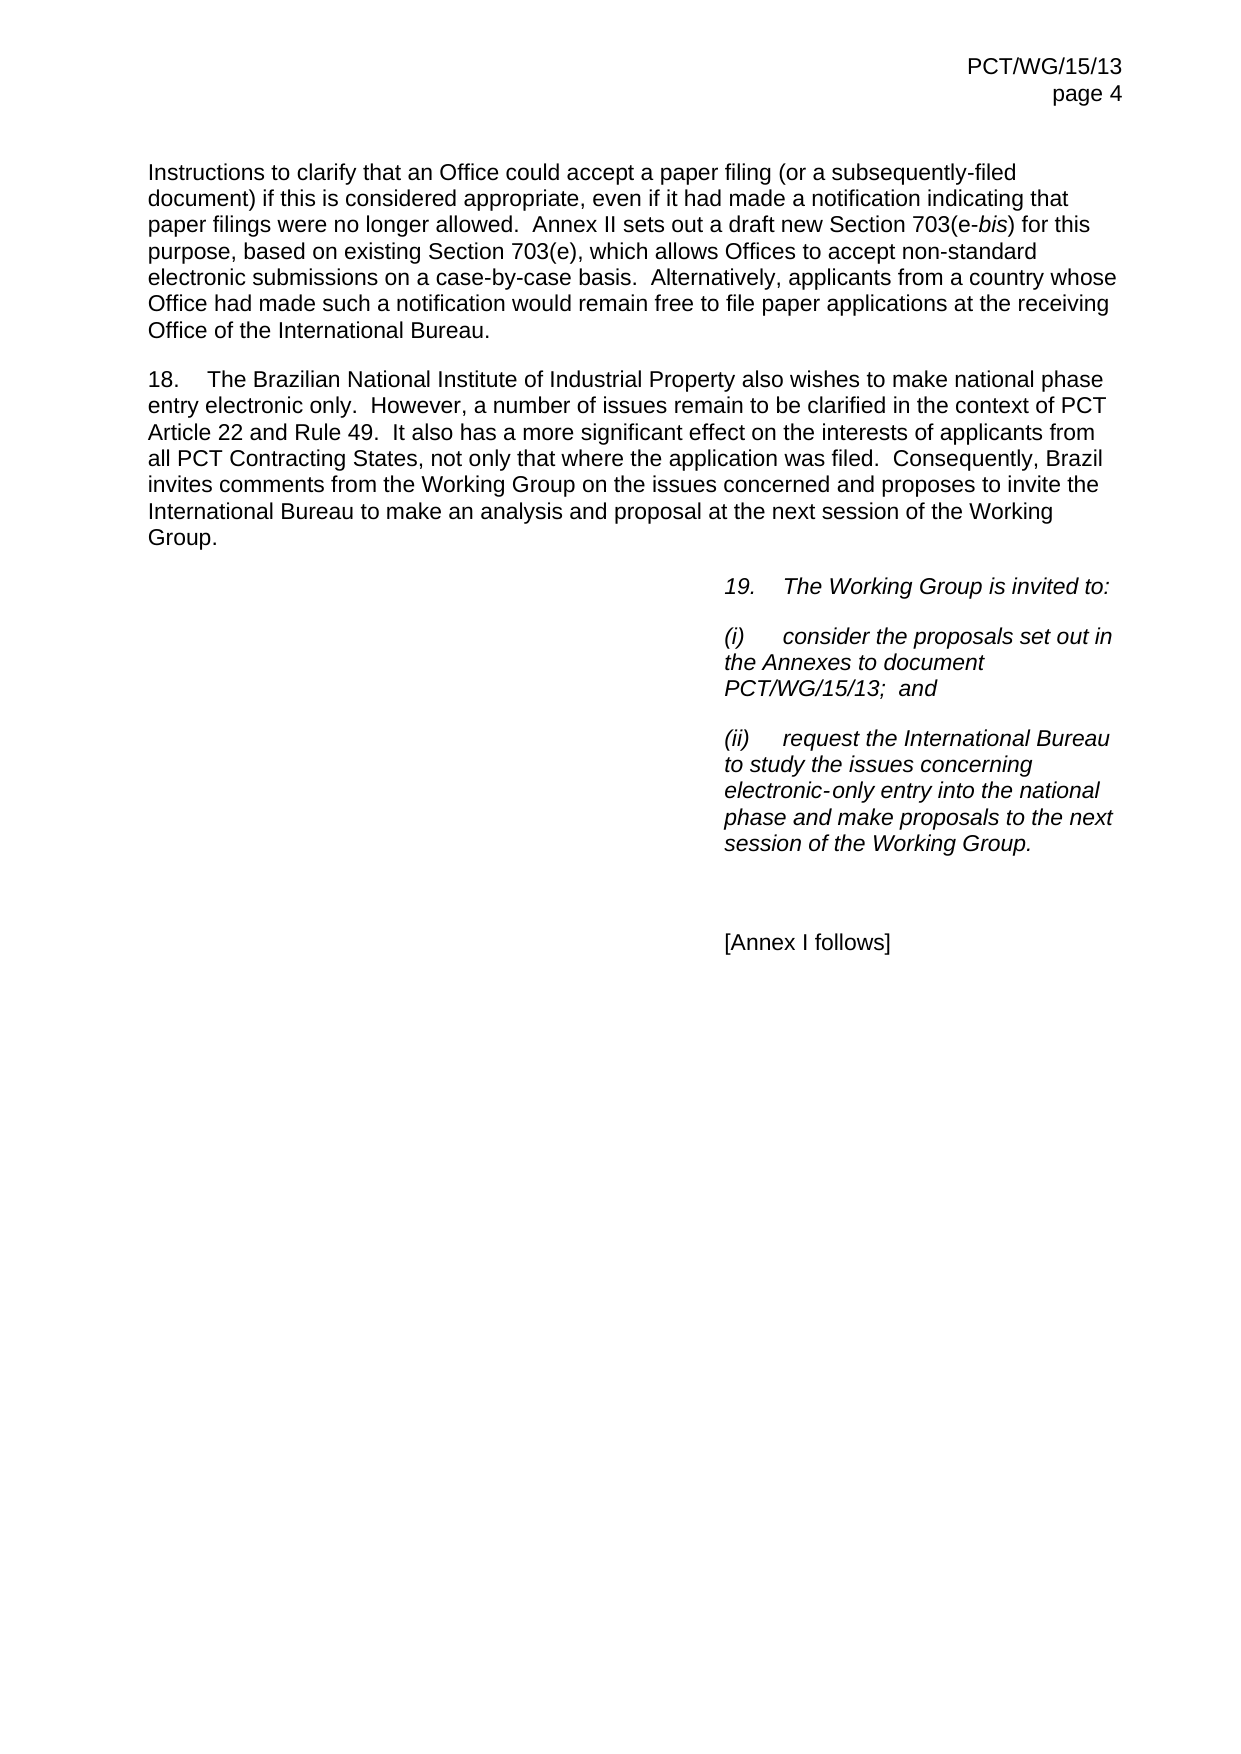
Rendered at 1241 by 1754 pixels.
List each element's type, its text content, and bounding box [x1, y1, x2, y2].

list request the International Bureau to study the issues concerning electronic-only entry into the national phase and make proposals to the next session of the Working Group. [724, 724, 1122, 856]
text The Brazilian National Institute of Industrial Property also wishes to make national phase entry electronic only. However, a number of issues remain to be clarified in the context of PCT Article 22 and Rule 49. It also has a more significant effect on the interests of applicants from all PCT Contracting States, not only that where the application was filed. Consequently, Brazil invites comments from the Working Group on the issues concerned and proposes to invite the International Bureau to make an analysis and proposal at the next session of the Working Group. [148, 366, 1122, 550]
text The Working Group is invited to: [724, 573, 1122, 600]
text [Annex I follows] [724, 928, 1122, 955]
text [148, 158, 1122, 343]
list consider the proposals set out in the Annexes to document PCT/WG/15/13; and [724, 623, 1122, 702]
